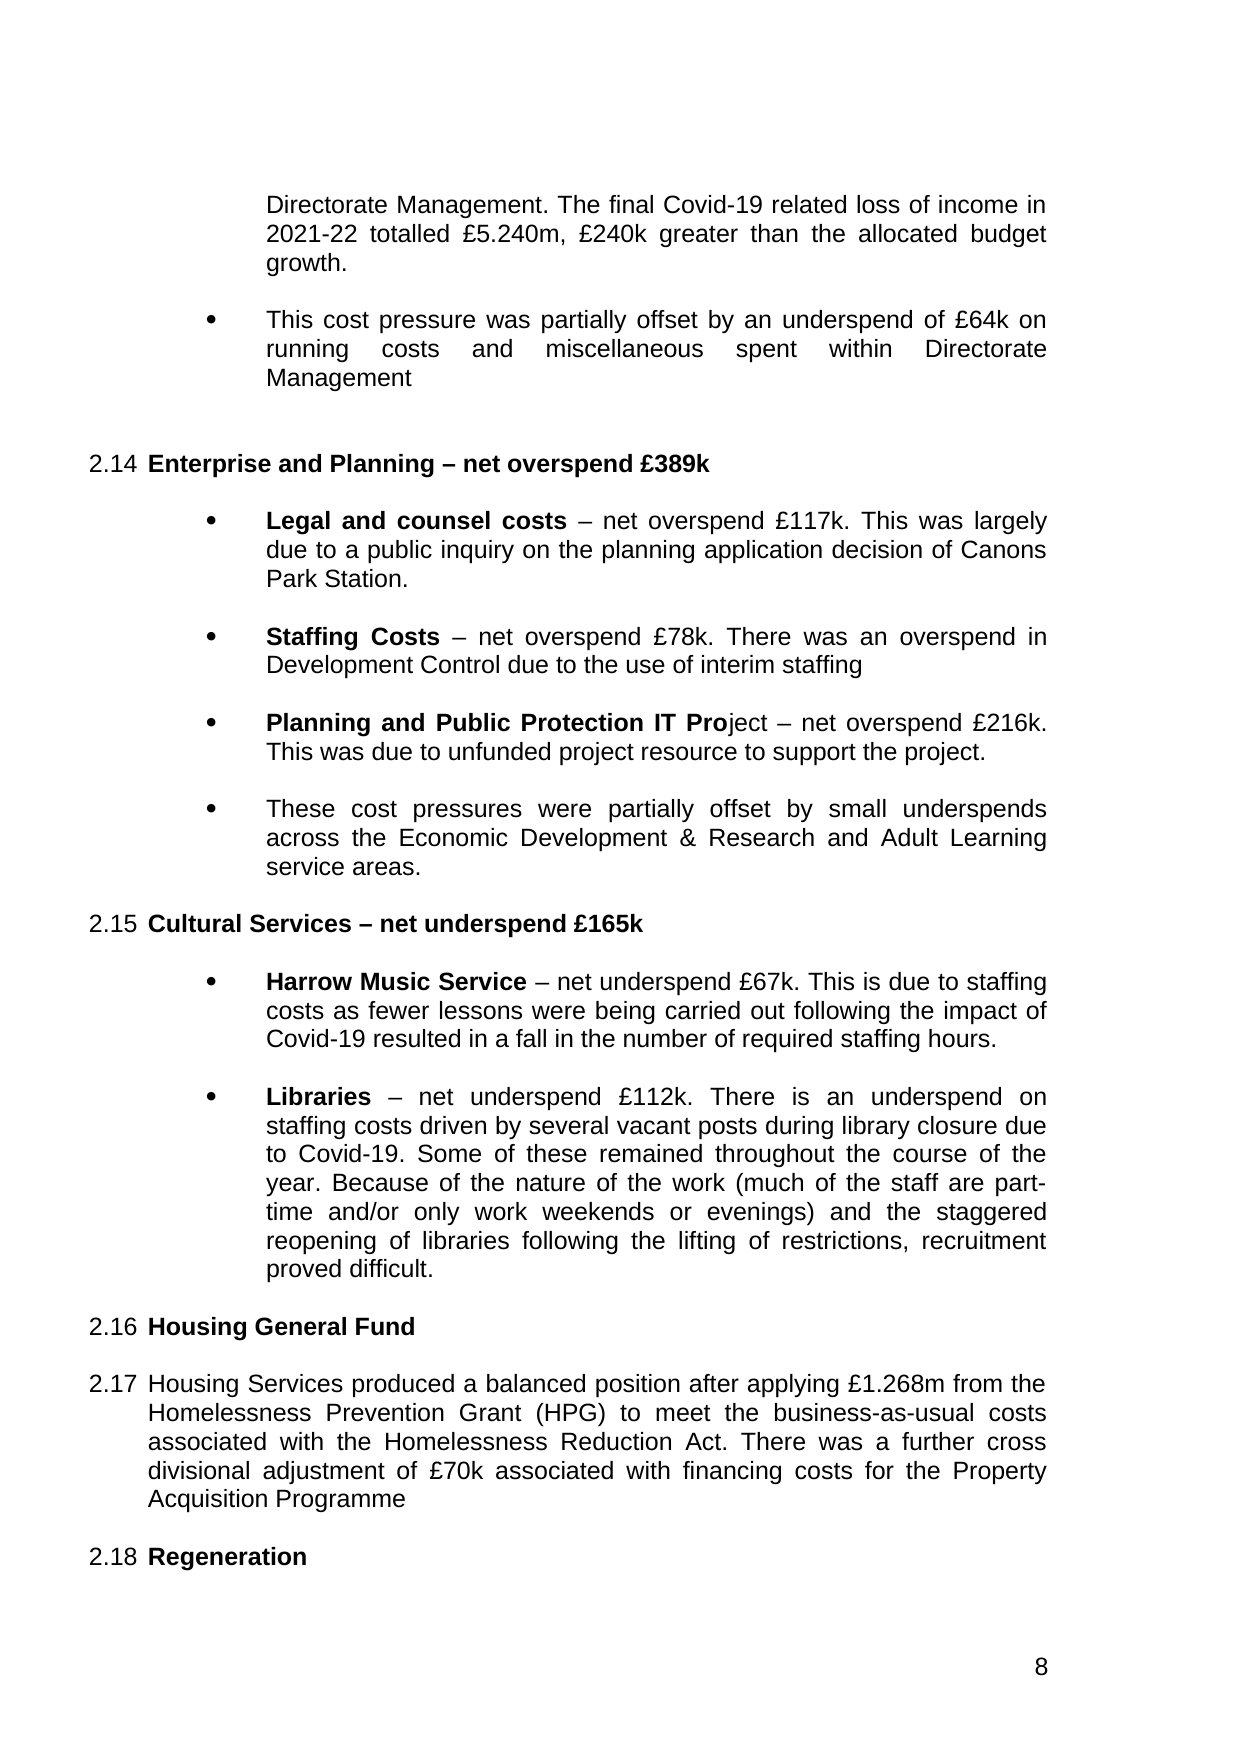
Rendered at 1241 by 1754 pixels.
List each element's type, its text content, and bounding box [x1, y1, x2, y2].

list Staffing Costs – net overspend £78k. There was an overspend in Development Control due to the use of interim staffing [207, 621, 1048, 679]
list These cost pressures were partially offset by small underspends across the Economic Development & Research and Adult Learning service areas. [207, 794, 1048, 881]
list Enterprise and Planning – net overspend £389k [89, 449, 1048, 478]
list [207, 190, 1048, 276]
list Libraries – net underspend £112k. There is an underspend on staffing costs driven by several vacant posts during library closure due to Covid-19. Some of these remained throughout the course of the year. Because of the nature of the work (much of the staff are part-time and/or only work weekends or evenings) and the staggered reopening of libraries following the lifting of restrictions, recruitment proved difficult. [207, 1082, 1048, 1283]
list Regeneration [89, 1542, 1048, 1571]
list Planning and Public Protection IT Project – net overspend £216k. This was due to unfunded project resource to support the project. [207, 708, 1048, 765]
list Legal and counsel costs – net overspend £117k. This was largely due to a public inquiry on the planning application decision of Canons Park Station. [207, 506, 1048, 593]
list Harrow Music Service – net underspend £67k. This is due to staffing costs as fewer lessons were being carried out following the impact of Covid-19 resulted in a fall in the number of required staffing hours. [207, 967, 1048, 1053]
list Housing Services produced a balanced position after applying £1.268m from the Homelessness Prevention Grant (HPG) to meet the business-as-usual costs associated with the Homelessness Reduction Act. There was a further cross divisional adjustment of £70k associated with financing costs for the Property Acquisition Programme [89, 1369, 1048, 1513]
list This cost pressure was partially offset by an underspend of £64k on running costs and miscellaneous spent within Directorate Management [207, 305, 1048, 391]
list Cultural Services – net underspend £165k [89, 909, 1048, 938]
list Housing General Fund [89, 1312, 1048, 1341]
